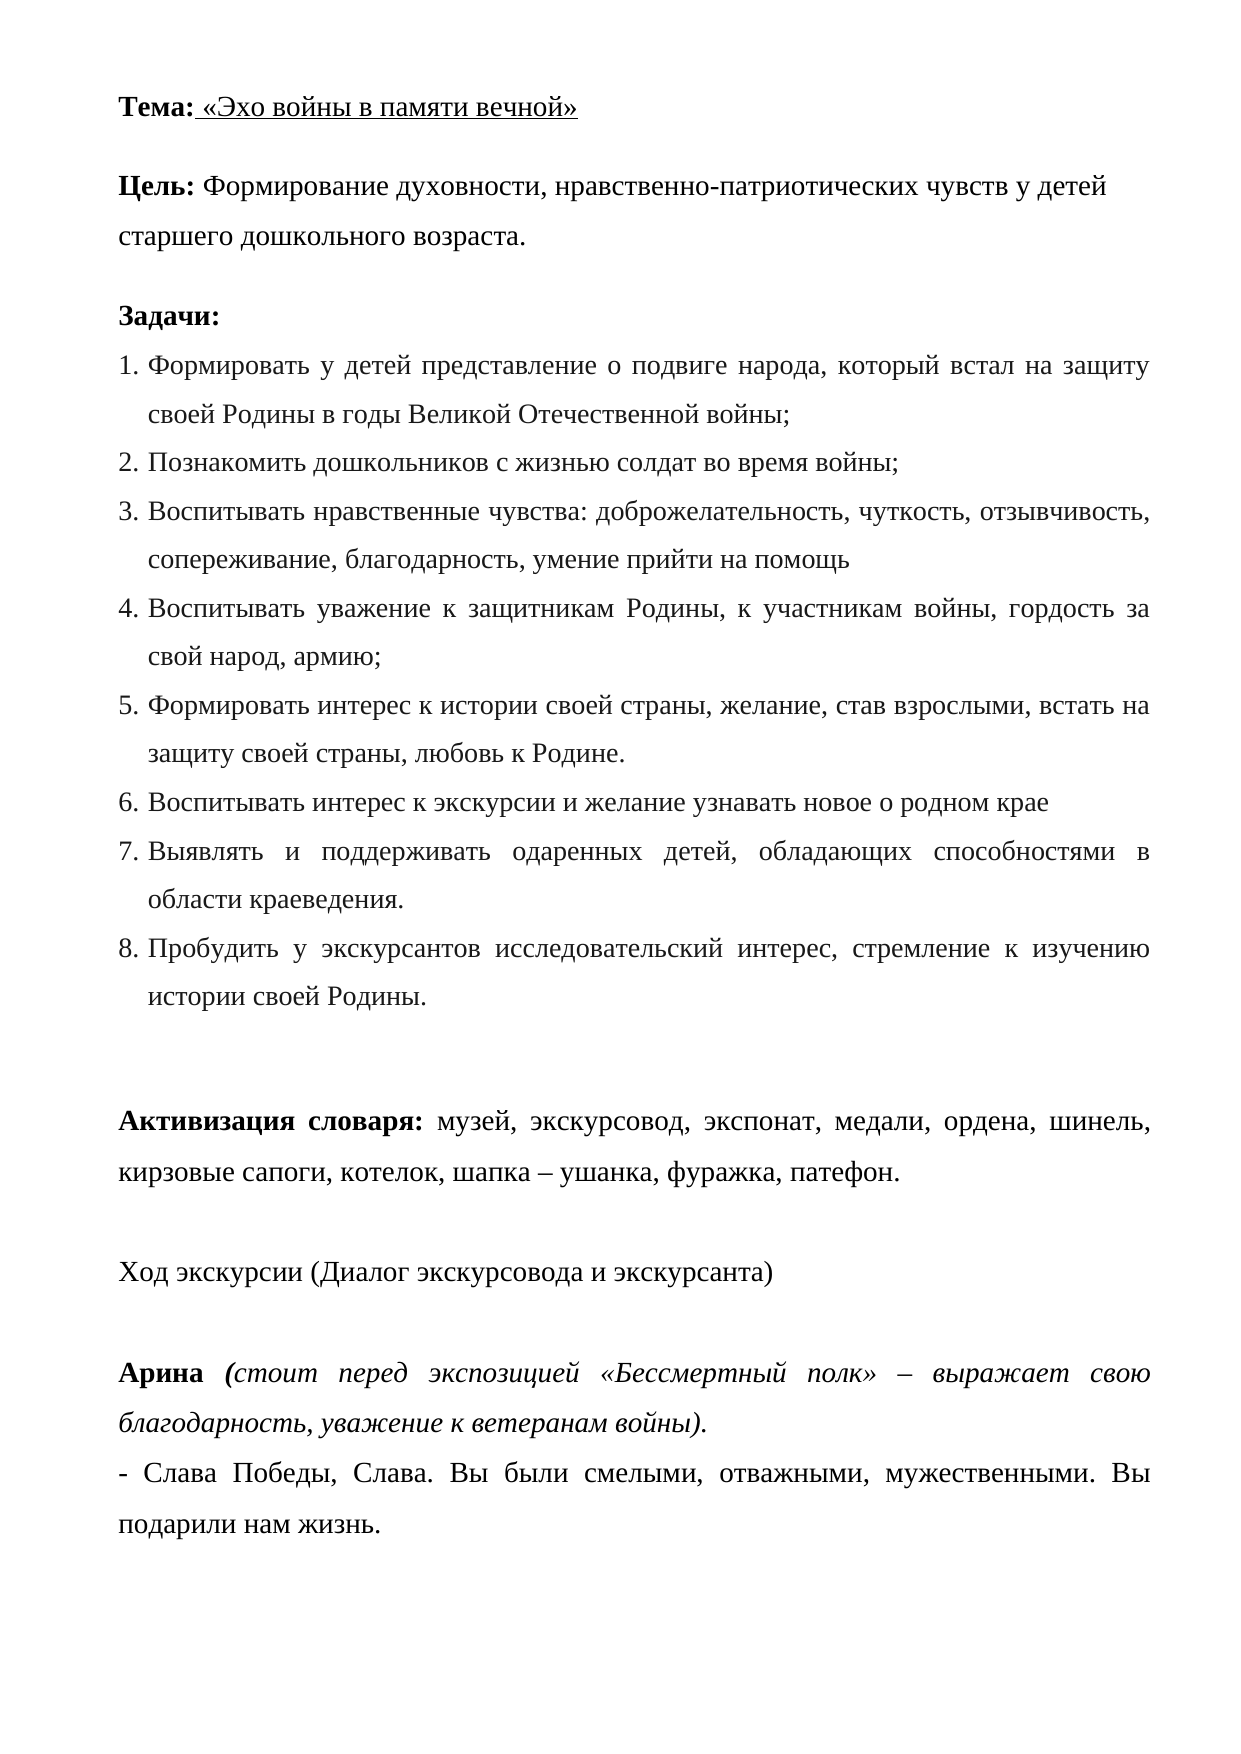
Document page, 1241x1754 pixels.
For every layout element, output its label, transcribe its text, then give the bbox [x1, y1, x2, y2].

text Тема: «Эхо войны в памяти вечной» [118, 89, 1152, 122]
text - Слава Победы, Слава. Вы были смелыми, отважными, мужественными. Вы подарили нам жизнь. [118, 1456, 1152, 1539]
list Воспитывать интерес к экскурсии и желание узнавать новое о родном крае [118, 785, 1152, 817]
list Познакомить дошкольников с жизнью солдат во время войны; [118, 445, 1152, 478]
text Задачи: [118, 298, 1152, 331]
list Выявлять и поддерживать одаренных детей, обладающих способностями в области краеведения. [118, 834, 1152, 914]
list Формировать интерес к истории своей страны, желание, став взрослыми, встать на защиту своей страны, любовь к Родине. [118, 688, 1152, 769]
text Ход экскурсии (Диалог экскурсовода и экскурсанта) [118, 1254, 1152, 1288]
list Воспитывать уважение к защитникам Родины, к участникам войны, гордость за свой народ, армию; [118, 591, 1152, 672]
list Формировать у детей представление о подвиге народа, который встал на защиту своей Родины в годы Великой Отечественной войны; [118, 348, 1152, 429]
text Арина (стоит перед экспозицией «Бессмертный полк» – выражает свою благодарность, уважение к ветеранам войны). [118, 1355, 1152, 1439]
list Пробудить у экскурсантов исследовательский интерес, стремление к изучению истории своей Родины. [118, 931, 1152, 1012]
text Цель: Формирование духовности, нравственно-патриотических чувств у детей старшего дошкольного возраста. [118, 168, 1152, 252]
list Воспитывать нравственные чувства: доброжелательность, чуткость, отзывчивость, сопереживание, благодарность, умение прийти на помощь [118, 494, 1152, 575]
text Активизация словаря: музей, экскурсовод, экспонат, медали, ордена, шинель, кирзовые сапоги, котелок, шапка – ушанка, фуражка, патефон. [118, 1137, 1152, 1187]
